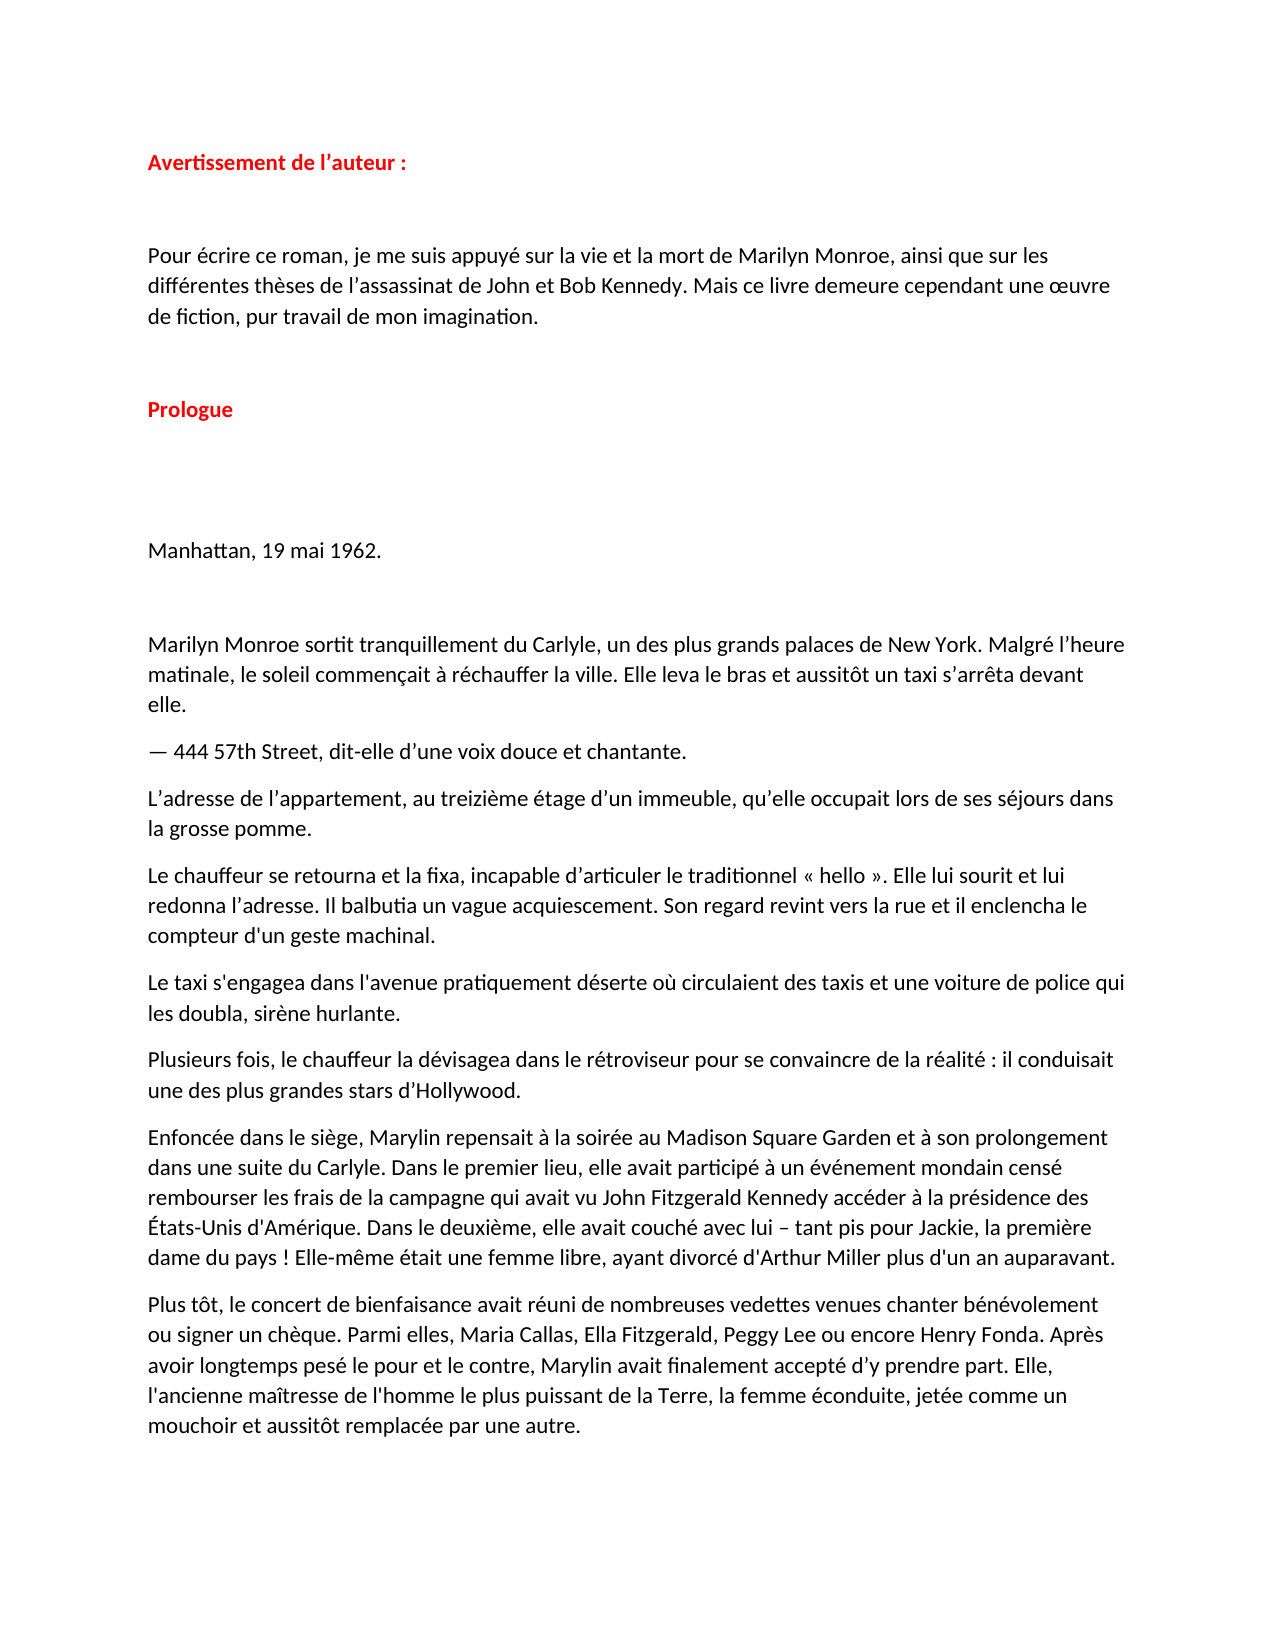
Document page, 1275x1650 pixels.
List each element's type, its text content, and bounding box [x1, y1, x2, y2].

text — 444 57th Street, dit-elle d’une voix douce et chantante. [148, 737, 1127, 765]
text Plus tôt, le concert de bienfaisance avait réuni de nombreuses vedettes venues chanter bénévolement ou signer un chèque. Parmi elles, Maria Callas, Ella Fitzgerald, Peggy Lee ou encore Henry Fonda. Après avoir longtemps pesé le pour et le contre, Marylin avait finalement accepté d’y prendre part. Elle, l'ancienne maîtresse de l'homme le plus puissant de la Terre, la femme éconduite, jetée comme un mouchoir et aussitôt remplacée par une autre. [148, 1290, 1127, 1439]
text Pour écrire ce roman, je me suis appuyé sur la vie et la mort de Marilyn Monroe, ainsi que sur les différentes thèses de l’assassinat de John et Bob Kennedy. Mais ce livre demeure cependant une œuvre de fiction, pur travail de mon imagination. [148, 241, 1127, 330]
text Marilyn Monroe sortit tranquillement du Carlyle, un des plus grands palaces de New York. Malgré l’heure matinale, le soleil commençait à réchauffer la ville. Elle leva le bras et aussitôt un taxi s’arrêta devant elle. [148, 630, 1127, 718]
text Enfoncée dans le siège, Marylin repensait à la soirée au Madison Square Garden et à son prolongement dans une suite du Carlyle. Dans le premier lieu, elle avait participé à un événement mondain censé rembourser les frais de la campagne qui avait vu John Fitzgerald Kennedy accéder à la présidence des États-Unis d'Amérique. Dans le deuxième, elle avait couché avec lui – tant pis pour Jackie, la première dame du pays ! Elle-même était une femme libre, ayant divorcé d'Arthur Miller plus d'un an auparavant. [148, 1123, 1127, 1271]
text Le chauffeur se retourna et la fixa, incapable d’articuler le traditionnel « hello ». Elle lui sourit et lui redonna l’adresse. Il balbutia un vague acquiescement. Son regard revint vers la rue et il enclencha le compteur d'un geste machinal. [148, 861, 1127, 949]
text L’adresse de l’appartement, au treizième étage d’un immeuble, qu’elle occupait lors de ses séjours dans la grosse pomme. [148, 784, 1127, 842]
text Prologue [148, 396, 1127, 423]
text Le taxi s'engagea dans l'avenue pratiquement déserte où circulaient des taxis et une voiture de police qui les doubla, sirène hurlante. [148, 968, 1127, 1027]
text Plusieurs fois, le chauffeur la dévisagea dans le rétroviseur pour se convaincre de la réalité : il conduisait une des plus grandes stars d’Hollywood. [148, 1046, 1127, 1104]
text Manhattan, 19 mai 1962. [148, 536, 1127, 564]
text Avertissement de l’auteur : [148, 148, 1127, 176]
